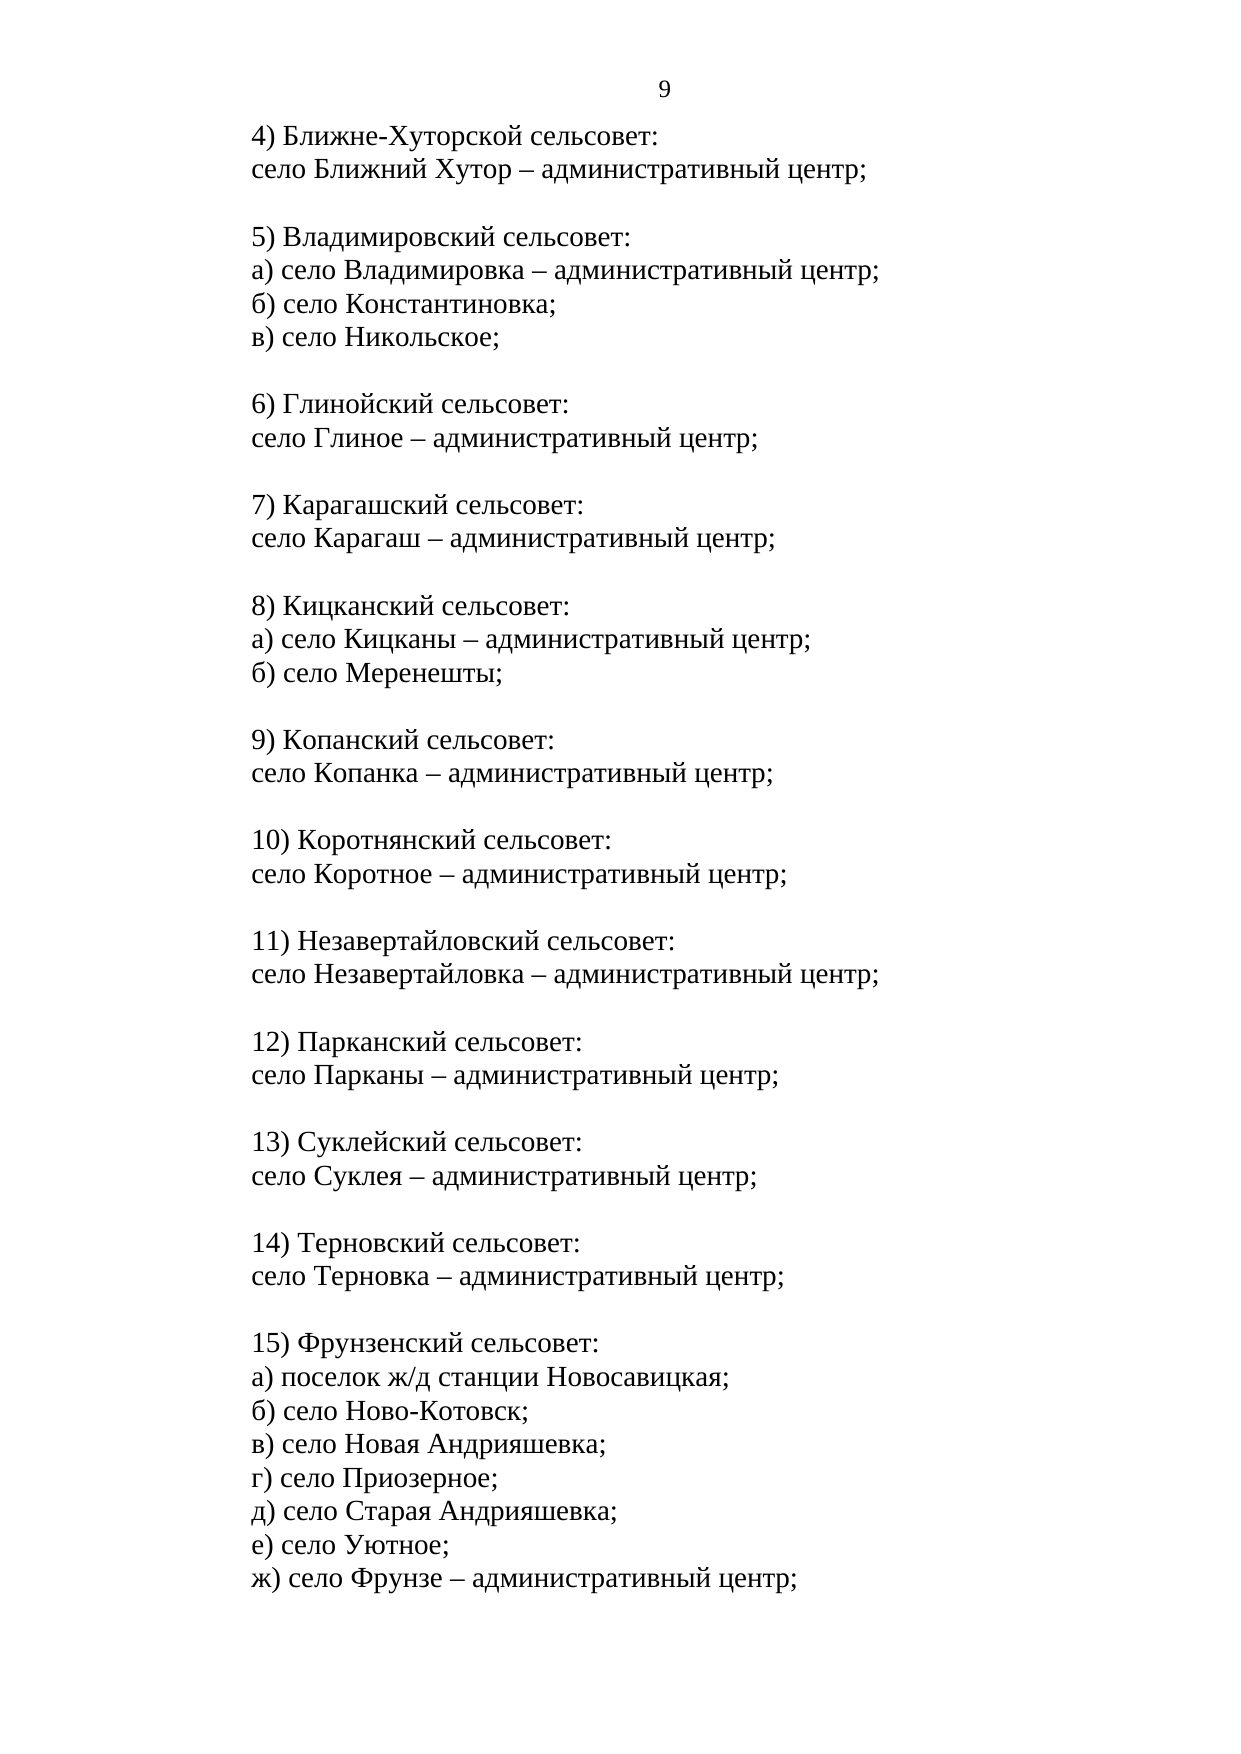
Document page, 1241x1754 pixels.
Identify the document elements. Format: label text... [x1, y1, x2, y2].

text в) село Никольское; [177, 319, 1152, 353]
text 6) Глинойский сельсовет: [177, 386, 1152, 420]
text село Незавертайловка – административный центр; [177, 957, 1152, 990]
text 5) Владимировский сельсовет: [177, 219, 1152, 252]
text а) село Владимировка – административный центр; [177, 252, 1152, 286]
text 10) Коротнянский сельсовет: [177, 822, 1152, 856]
text а) село Кицканы – административный центр; [177, 621, 1152, 655]
text 8) Кицканский сельсовет: [177, 588, 1152, 621]
text село Глиное – административный центр; [177, 420, 1152, 453]
text село Коротное – административный центр; [177, 856, 1152, 889]
text 14) Терновский сельсовет: [177, 1225, 1152, 1258]
text б) село Меренешты; [177, 655, 1152, 688]
text 13) Суклейский сельсовет: [177, 1124, 1152, 1158]
text 9) Копанский сельсовет: [177, 722, 1152, 755]
text ж) село Фрунзе – административный центр; [177, 1560, 1152, 1594]
text 11) Незавертайловский сельсовет: [177, 923, 1152, 957]
text село Копанка – административный центр; [177, 755, 1152, 789]
text село Суклея – административный центр; [177, 1158, 1152, 1191]
text б) село Ново-Котовск; [177, 1393, 1152, 1426]
text село Ближний Хутор – административный центр; [177, 152, 1152, 185]
text 12) Парканский сельсовет: [177, 1024, 1152, 1057]
text в) село Новая Андрияшевка; [177, 1426, 1152, 1460]
text село Карагаш – административный центр; [177, 521, 1152, 554]
text е) село Уютное; [177, 1527, 1152, 1560]
text б) село Константиновка; [177, 286, 1152, 319]
text г) село Приозерное; [177, 1460, 1152, 1493]
text д) село Старая Андрияшевка; [177, 1493, 1152, 1527]
text 4) Ближне-Хуторской сельсовет: [177, 118, 1152, 152]
text 7) Карагашский сельсовет: [177, 487, 1152, 521]
text 15) Фрунзенский сельсовет: [177, 1326, 1152, 1359]
text село Парканы – административный центр; [177, 1057, 1152, 1091]
text село Терновка – административный центр; [177, 1258, 1152, 1292]
text а) поселок ж/д станции Новосавицкая; [177, 1359, 1152, 1393]
